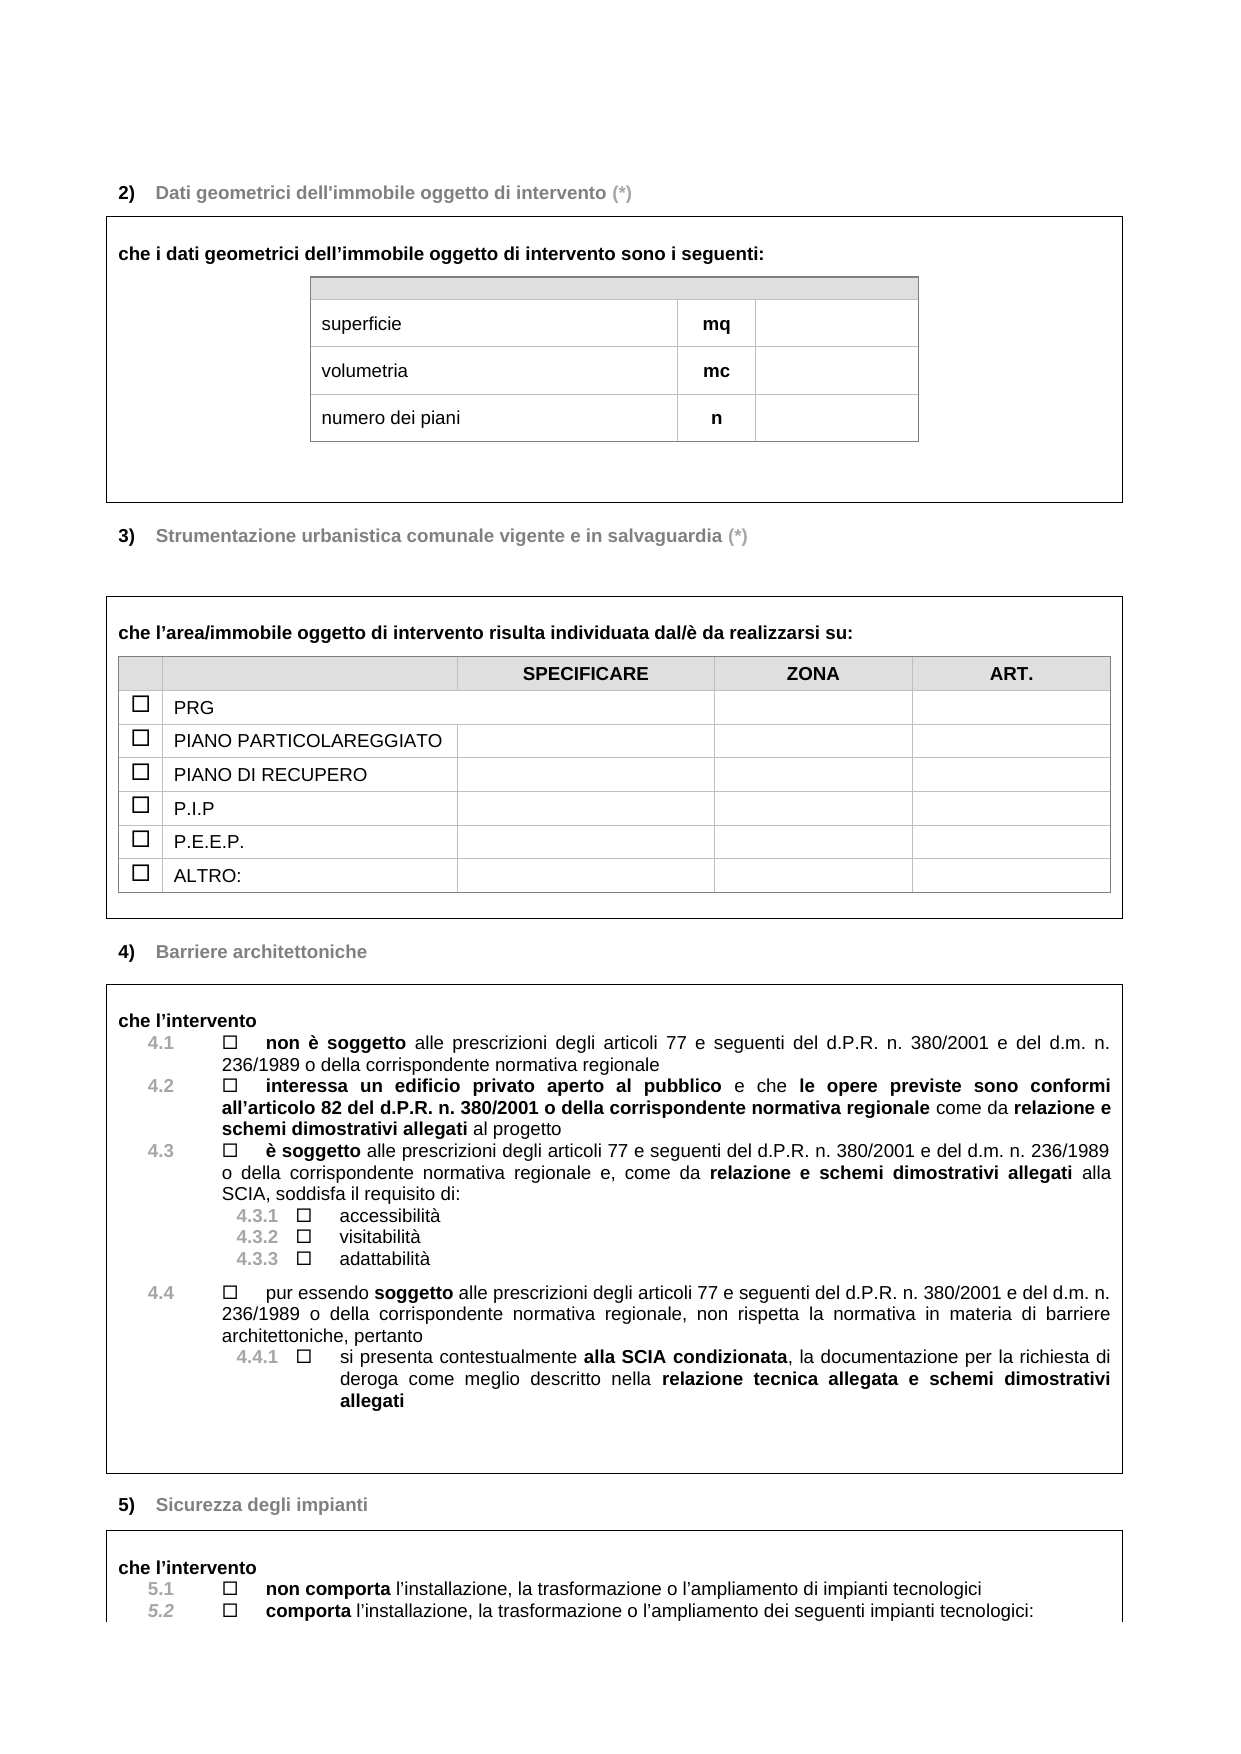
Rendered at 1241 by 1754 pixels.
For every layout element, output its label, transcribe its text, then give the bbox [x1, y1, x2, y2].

list Strumentazione urbanistica comunale vigente e in salvaguardia (*) [118, 524, 1122, 596]
table_header che l’area/immobile oggetto di intervento risulta individuata dal/è da realizzarsi su: [107, 597, 1122, 918]
table_header che l’intervento non è soggetto alle prescrizioni degli articoli 77 e seguenti del d.P.R. n. 380/2001 e del d.m. n. 236/1989 o della corrispondente normativa regionale interessa un edificio privato aperto al pubblico e che le opere previste sono conformi all’articolo 82 del d.P.R. n. 380/2001 o della corrispondente normativa regionale come da relazione e schemi dimostrativi allegati al progetto è soggetto alle prescrizioni degli articoli 77 e seguenti del d.P.R. n. 380/2001 e del d.m. n. 236/1989 o della corrispondente normativa regionale e, come da relazione e schemi dimostrativi allegati alla SCIA, soddisfa il requisito di: accessibilità visitabilità adattabilità pur essendo soggetto alle prescrizioni degli articoli 77 e seguenti del d.P.R. n. 380/2001 e del d.m. n. 236/1989 o della corrispondente normativa regionale, non rispetta la normativa in materia di barriere architettoniche, pertanto si presenta contestualmente alla SCIA condizionata, la documentazione per la richiesta di deroga come meglio descritto nella relazione tecnica allegata e schemi dimostrativi allegati [107, 985, 1122, 1473]
table_header che i dati geometrici dell’immobile oggetto di intervento sono i seguenti: [107, 217, 1122, 502]
list Dati geometrici dell'immobile oggetto di intervento (*) [118, 182, 1122, 203]
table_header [107, 1531, 1122, 1622]
list Barriere architettoniche [118, 941, 1122, 962]
list Sicurezza degli impianti [118, 1494, 1122, 1516]
